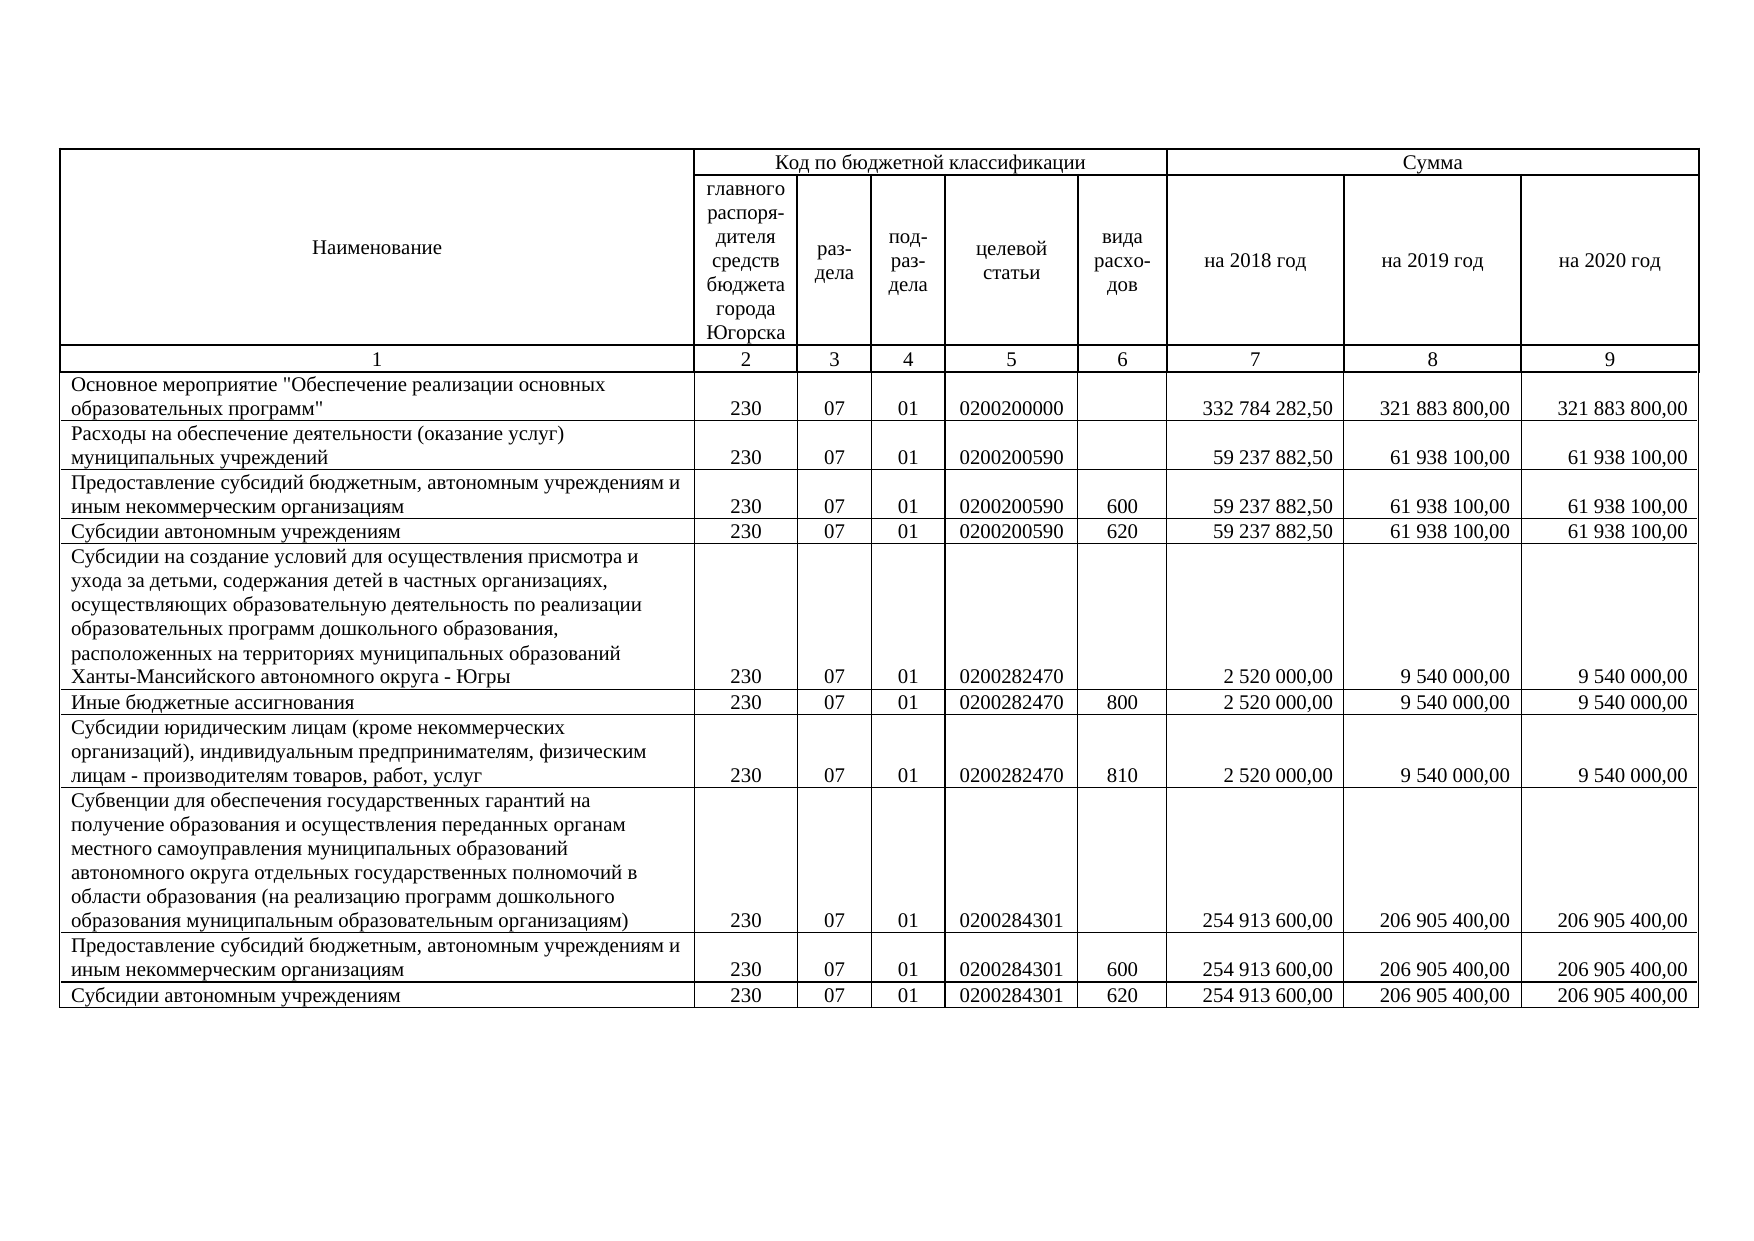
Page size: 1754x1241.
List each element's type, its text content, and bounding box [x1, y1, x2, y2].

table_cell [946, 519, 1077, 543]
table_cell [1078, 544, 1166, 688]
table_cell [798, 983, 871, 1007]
table_cell целевой статьи [946, 176, 1077, 344]
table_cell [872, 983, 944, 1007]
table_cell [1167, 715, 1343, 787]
table_header Сумма [1168, 150, 1698, 174]
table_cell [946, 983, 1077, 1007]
table_cell 4 [872, 346, 944, 371]
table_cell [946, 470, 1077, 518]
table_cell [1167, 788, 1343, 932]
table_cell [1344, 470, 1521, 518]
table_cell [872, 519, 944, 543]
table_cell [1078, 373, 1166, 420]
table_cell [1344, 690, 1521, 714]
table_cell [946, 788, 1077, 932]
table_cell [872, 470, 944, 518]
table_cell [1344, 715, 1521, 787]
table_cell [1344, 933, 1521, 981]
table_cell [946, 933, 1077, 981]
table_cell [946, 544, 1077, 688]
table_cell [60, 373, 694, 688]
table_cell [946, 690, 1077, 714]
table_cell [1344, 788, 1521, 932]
table_cell главного распоря-дителя средств бюджета города Югорска [695, 176, 796, 344]
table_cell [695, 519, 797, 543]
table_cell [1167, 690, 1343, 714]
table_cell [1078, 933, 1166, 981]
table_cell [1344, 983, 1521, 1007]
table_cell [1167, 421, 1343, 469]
table_header Код по бюджетной классификации [695, 150, 1166, 174]
table_cell 8 [1345, 346, 1520, 371]
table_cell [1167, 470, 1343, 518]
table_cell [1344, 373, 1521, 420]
table_cell 3 [798, 346, 870, 371]
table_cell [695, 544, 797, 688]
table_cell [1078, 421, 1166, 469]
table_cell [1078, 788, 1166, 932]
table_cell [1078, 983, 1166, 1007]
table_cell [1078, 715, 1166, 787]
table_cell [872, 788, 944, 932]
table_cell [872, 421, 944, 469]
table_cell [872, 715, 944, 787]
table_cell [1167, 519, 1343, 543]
table_cell 2 [695, 346, 796, 371]
table_cell 6 [1079, 346, 1166, 371]
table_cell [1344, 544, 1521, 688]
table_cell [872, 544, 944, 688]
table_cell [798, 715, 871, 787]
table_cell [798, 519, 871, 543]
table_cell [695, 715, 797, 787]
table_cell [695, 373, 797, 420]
table_cell на 2020 год [1522, 176, 1698, 344]
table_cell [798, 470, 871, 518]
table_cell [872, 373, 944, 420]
table_cell на 2019 год [1345, 176, 1520, 344]
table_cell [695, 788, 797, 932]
table_cell 1 [61, 346, 693, 371]
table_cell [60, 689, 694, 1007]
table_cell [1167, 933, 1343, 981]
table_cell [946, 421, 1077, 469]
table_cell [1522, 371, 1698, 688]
table_cell 9 [1522, 346, 1698, 371]
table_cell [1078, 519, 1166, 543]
table_cell на 2018 год [1168, 176, 1343, 344]
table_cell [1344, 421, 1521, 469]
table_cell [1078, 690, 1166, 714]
table_cell раз-дела [798, 176, 870, 344]
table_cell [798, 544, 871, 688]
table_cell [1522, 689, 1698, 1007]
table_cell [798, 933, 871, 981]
table_cell 5 [946, 346, 1077, 371]
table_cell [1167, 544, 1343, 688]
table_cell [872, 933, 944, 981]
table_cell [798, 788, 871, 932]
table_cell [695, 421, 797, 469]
table_cell вида расхо-дов [1079, 176, 1166, 344]
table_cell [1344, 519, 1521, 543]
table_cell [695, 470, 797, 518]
table_cell под-раз-дела [872, 176, 944, 344]
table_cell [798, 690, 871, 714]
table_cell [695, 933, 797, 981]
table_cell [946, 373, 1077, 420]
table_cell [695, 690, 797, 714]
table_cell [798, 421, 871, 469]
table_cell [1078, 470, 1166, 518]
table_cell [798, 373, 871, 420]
table_header Наименование [61, 150, 693, 344]
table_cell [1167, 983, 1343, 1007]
table_cell 7 [1168, 346, 1343, 371]
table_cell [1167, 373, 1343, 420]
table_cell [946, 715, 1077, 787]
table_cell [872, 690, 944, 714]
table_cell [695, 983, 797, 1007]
